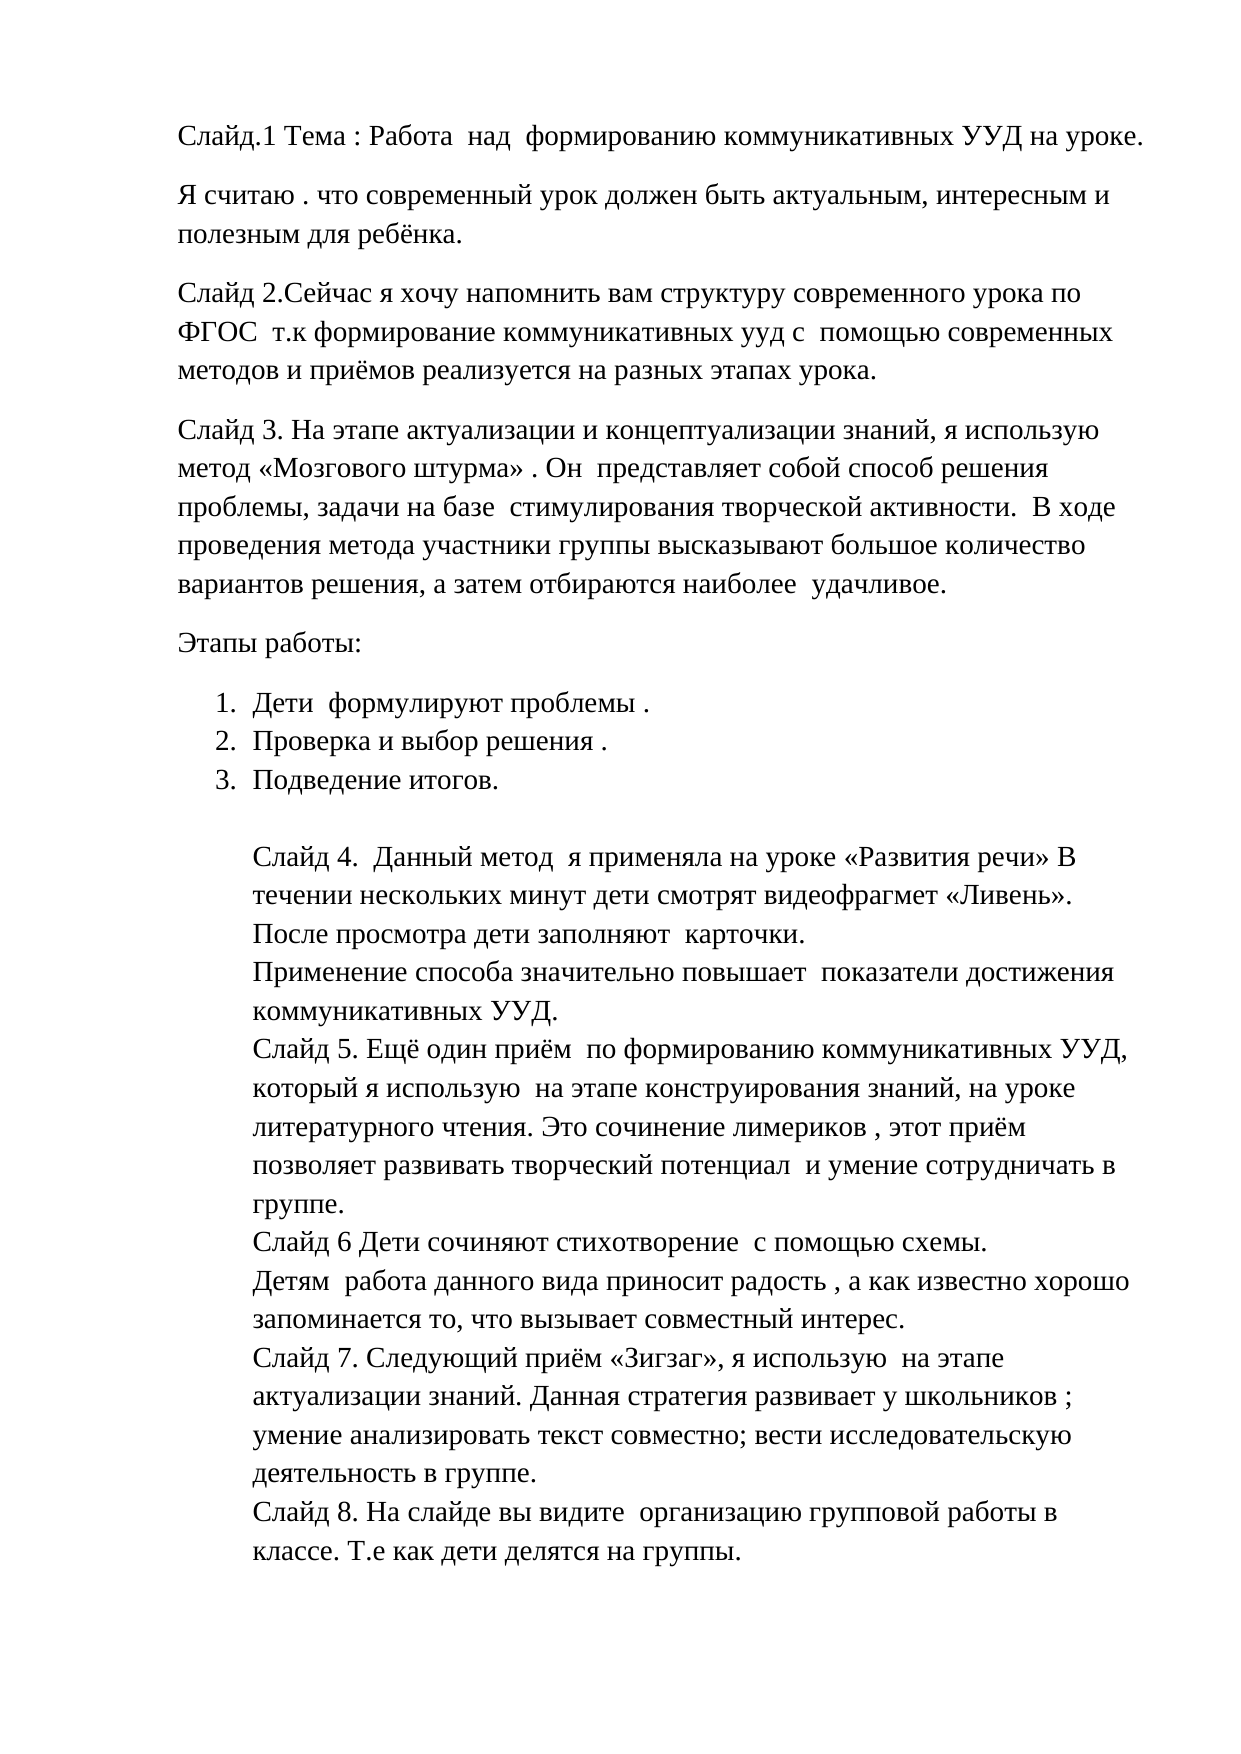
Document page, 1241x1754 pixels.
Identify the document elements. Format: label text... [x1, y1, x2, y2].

list Применение способа значительно повышает показатели достижения коммуникативных УУД. [252, 954, 1152, 1027]
list Слайд 8. На слайде вы видите организацию групповой работы в классе. Т.е как дети делятся на группы. [252, 1494, 1152, 1566]
list Подведение итогов. [215, 762, 1152, 795]
text Этапы работы: [177, 625, 1152, 659]
list Слайд 6 Дети сочиняют стихотворение с помощью схемы. [252, 1224, 1152, 1258]
text Слайд 2.Сейчас я хочу напомнить вам структуру современного урока по ФГОС т.к формирование коммуникативных ууд с помощью современных методов и приёмов реализуется на разных этапах урока. [177, 275, 1152, 386]
text Слайд.1 Тема : Работа над формированию коммуникативных УУД на уроке. [177, 118, 1152, 152]
text Слайд 3. На этапе актуализации и концептуализации знаний, я использую метод «Мозгового штурма» . Он представляет собой способ решения проблемы, задачи на базе стимулирования творческой активности. В ходе проведения метода участники группы высказывают большое количество вариантов решения, а затем отбираются наиболее удачливое. [177, 412, 1152, 599]
text Я считаю . что современный урок должен быть актуальным, интересным и полезным для ребёнка. [177, 177, 1152, 249]
list Детям работа данного вида приносит радость , а как известно хорошо запоминается то, что вызывает совместный интерес. [252, 1263, 1152, 1335]
list Слайд 5. Ещё один приём по формированию коммуникативных УУД, который я использую на этапе конструирования знаний, на уроке литературного чтения. Это сочинение лимериков , этот приём позволяет развивать творческий потенциал и умение сотрудничать в группе. [252, 1032, 1152, 1219]
list Дети формулируют проблемы . [215, 685, 1152, 718]
list Слайд 4. Данный метод я применяла на уроке «Развития речи» В течении нескольких минут дети смотрят видеофрагмет «Ливень». После просмотра дети заполняют карточки. [252, 839, 1152, 949]
list Слайд 7. Следующий приём «Зигзаг», я использую на этапе актуализации знаний. Данная стратегия развивает у школьников ; умение анализировать текст совместно; вести исследовательскую деятельность в группе. [252, 1340, 1152, 1489]
list Проверка и выбор решения . [215, 723, 1152, 757]
